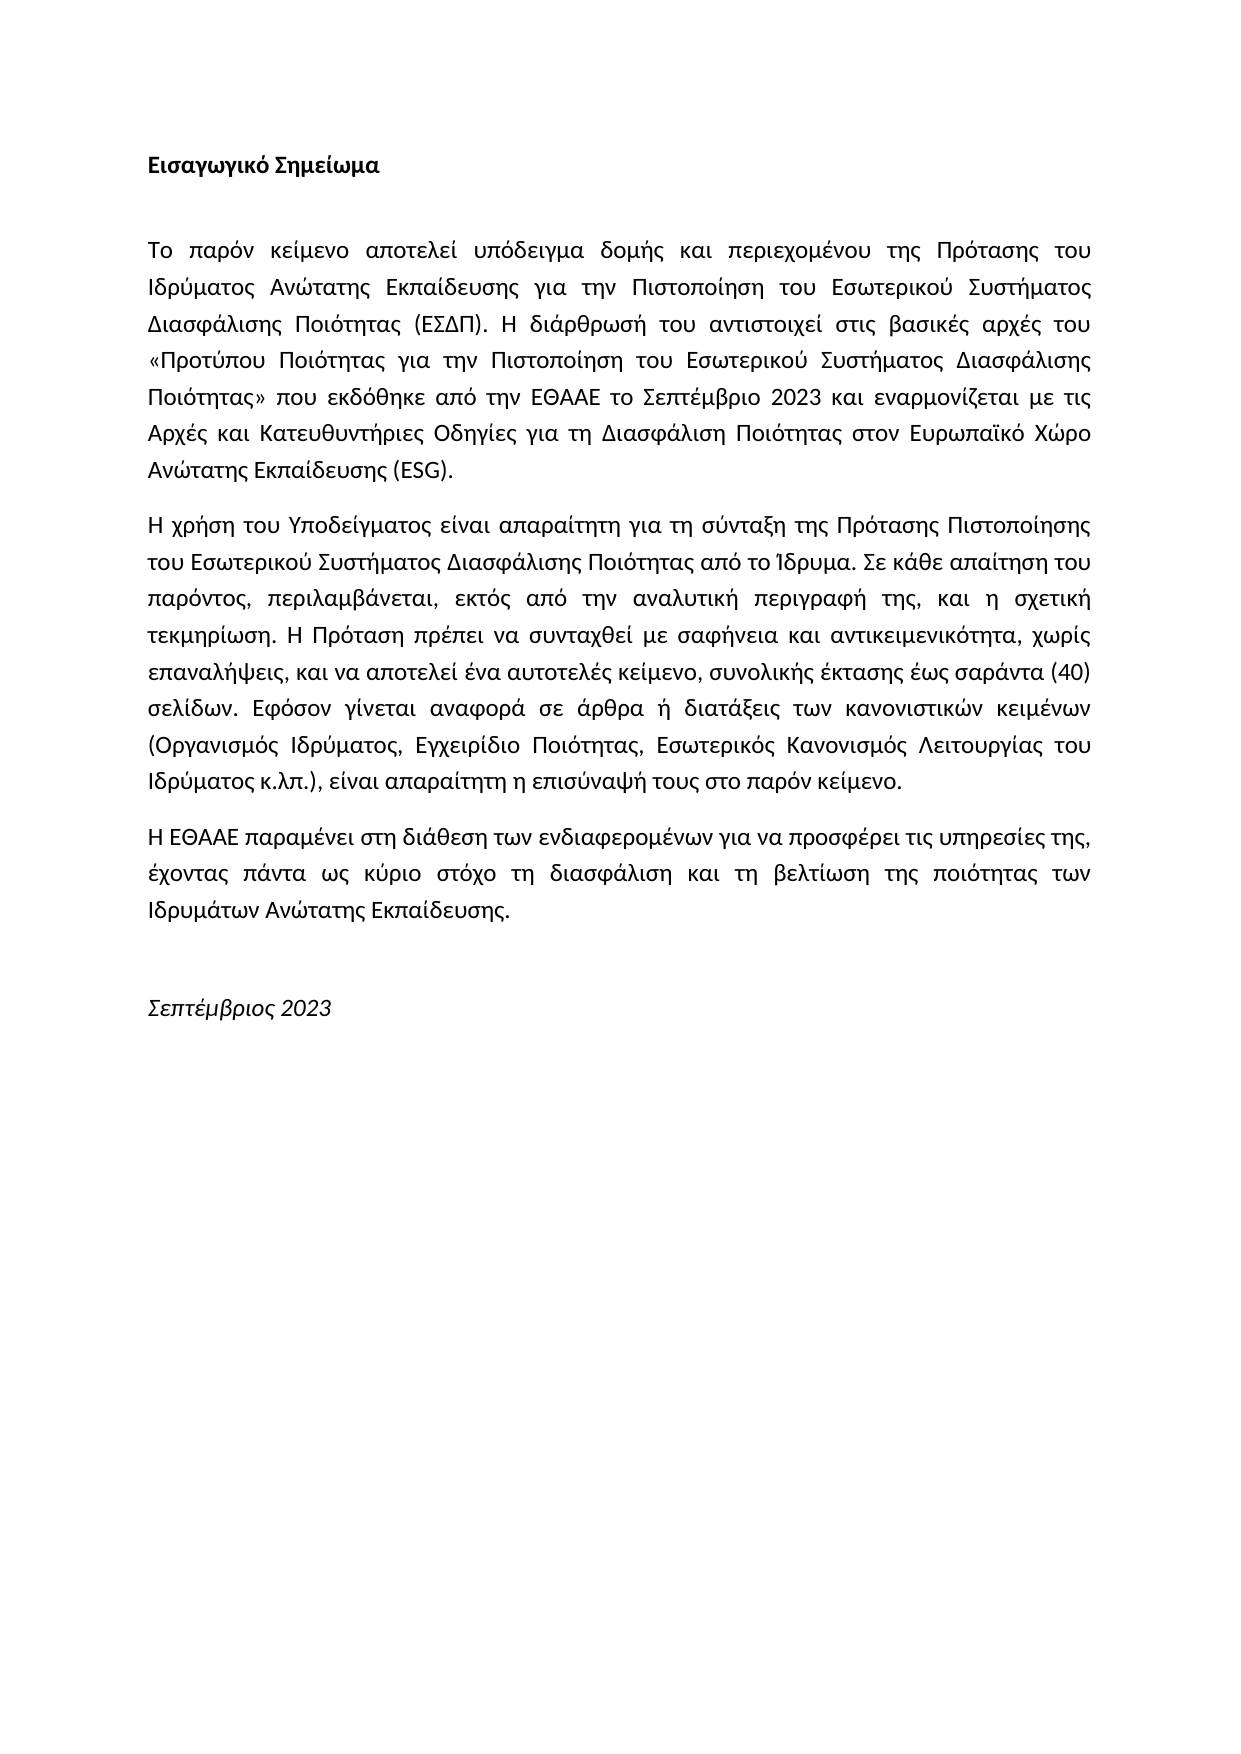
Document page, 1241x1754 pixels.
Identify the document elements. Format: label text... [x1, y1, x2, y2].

text Το παρόν κείμενο αποτελεί υπόδειγμα δομής και περιεχομένου της Πρότασης του Ιδρύματος Ανώτατης Εκπαίδευσης για την Πιστοποίηση του Εσωτερικού Συστήματος Διασφάλισης Ποιότητας (ΕΣΔΠ). Η διάρθρωσή του αντιστοιχεί στις βασικές αρχές του «Προτύπου Ποιότητας για την Πιστοποίηση του Εσωτερικού Συστήματος Διασφάλισης Ποιότητας» που εκδόθηκε από την ΕΘΑΑΕ το Σεπτέμβριο 2023 και εναρμονίζεται με τις Αρχές και Κατευθυντήριες Οδηγίες για τη Διασφάλιση Ποιότητας στον Ευρωπαϊκό Χώρο Ανώτατης Εκπαίδευσης (ESG). [148, 235, 1092, 484]
text Η χρήση του Υποδείγματος είναι απαραίτητη για τη σύνταξη της Πρότασης Πιστοποίησης του Εσωτερικού Συστήματος Διασφάλισης Ποιότητας από το Ίδρυμα. Σε κάθε απαίτηση του παρόντος, περιλαμβάνεται, εκτός από την αναλυτική περιγραφή της, και η σχετική τεκμηρίωση. Η Πρόταση πρέπει να συνταχθεί με σαφήνεια και αντικειμενικότητα, χωρίς επαναλήψεις, και να αποτελεί ένα αυτοτελές κείμενο, συνολικής έκτασης έως σαράντα (40) σελίδων. Εφόσον γίνεται αναφορά σε άρθρα ή διατάξεις των κανονιστικών κειμένων (Οργανισμός Ιδρύματος, Εγχειρίδιο Ποιότητας, Εσωτερικός Κανονισμός Λειτουργίας του Ιδρύματος κ.λπ.), είναι απαραίτητη η επισύναψή τους στο παρόν κείμενο. [148, 509, 1092, 796]
text Σεπτέμβριος 2023 [148, 992, 1092, 1022]
text Εισαγωγικό Σημείωμα [148, 149, 1092, 179]
text Η ΕΘΑΑΕ παραμένει στη διάθεση των ενδιαφερομένων για να προσφέρει τις υπηρεσίες της, έχοντας πάντα ως κύριο στόχο τη διασφάλιση και τη βελτίωση της ποιότητας των Ιδρυμάτων Ανώτατης Εκπαίδευσης. [148, 821, 1092, 924]
